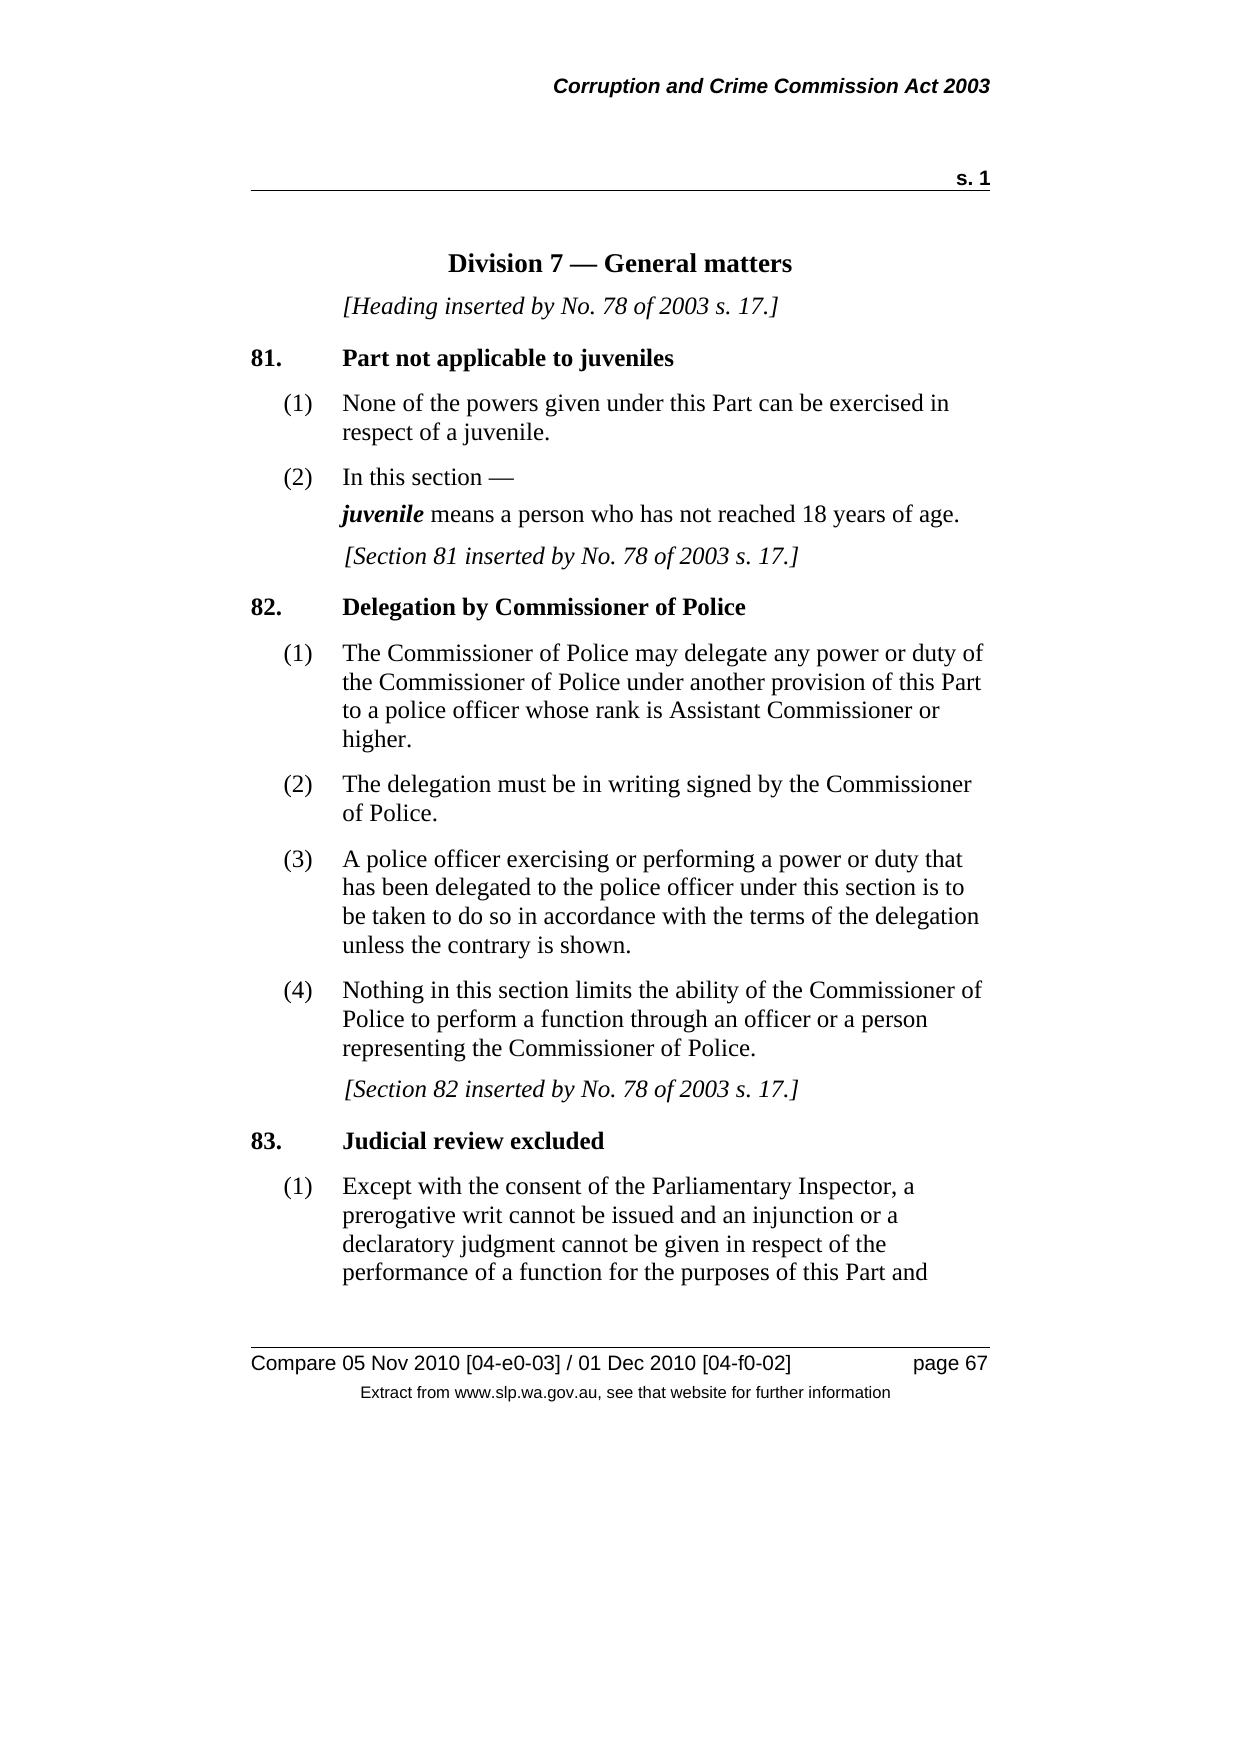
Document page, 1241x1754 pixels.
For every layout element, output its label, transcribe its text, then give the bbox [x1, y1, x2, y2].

text (2) The delegation must be in writing signed by the Commissioner of Police. [251, 769, 990, 827]
subtitle Division 7 — General matters [251, 247, 990, 279]
subtitle 83. Judicial review excluded [251, 1126, 990, 1154]
text juvenile means a person who has not reached 18 years of age. [251, 499, 990, 528]
text (1) None of the powers given under this Part can be exercised in respect of a juvenile. [251, 388, 990, 446]
subtitle 81. Part not applicable to juveniles [251, 343, 990, 372]
text (3) A police officer exercising or performing a power or duty that has been delegated to the police officer under this section is to be taken to do so in accordance with the terms of the delegation unless the contrary is shown. [251, 844, 990, 959]
text (2) In this section — [251, 462, 990, 491]
text [Section 81 inserted by No. 78 of 2003 s. 17.] [251, 541, 990, 569]
text (1) The Commissioner of Police may delegate any power or duty of the Commissioner of Police under another provision of this Part to a police officer whose rank is Assistant Commissioner or higher. [251, 638, 990, 753]
subtitle [Heading inserted by No. 78 of 2003 s. 17.] [251, 291, 990, 320]
text [Section 82 inserted by No. 78 of 2003 s. 17.] [251, 1074, 990, 1103]
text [251, 1171, 990, 1286]
subtitle 82. Delegation by Commissioner of Police [251, 592, 990, 621]
text (4) Nothing in this section limits the ability of the Commissioner of Police to perform a function through an officer or a person representing the Commissioner of Police. [251, 975, 990, 1062]
